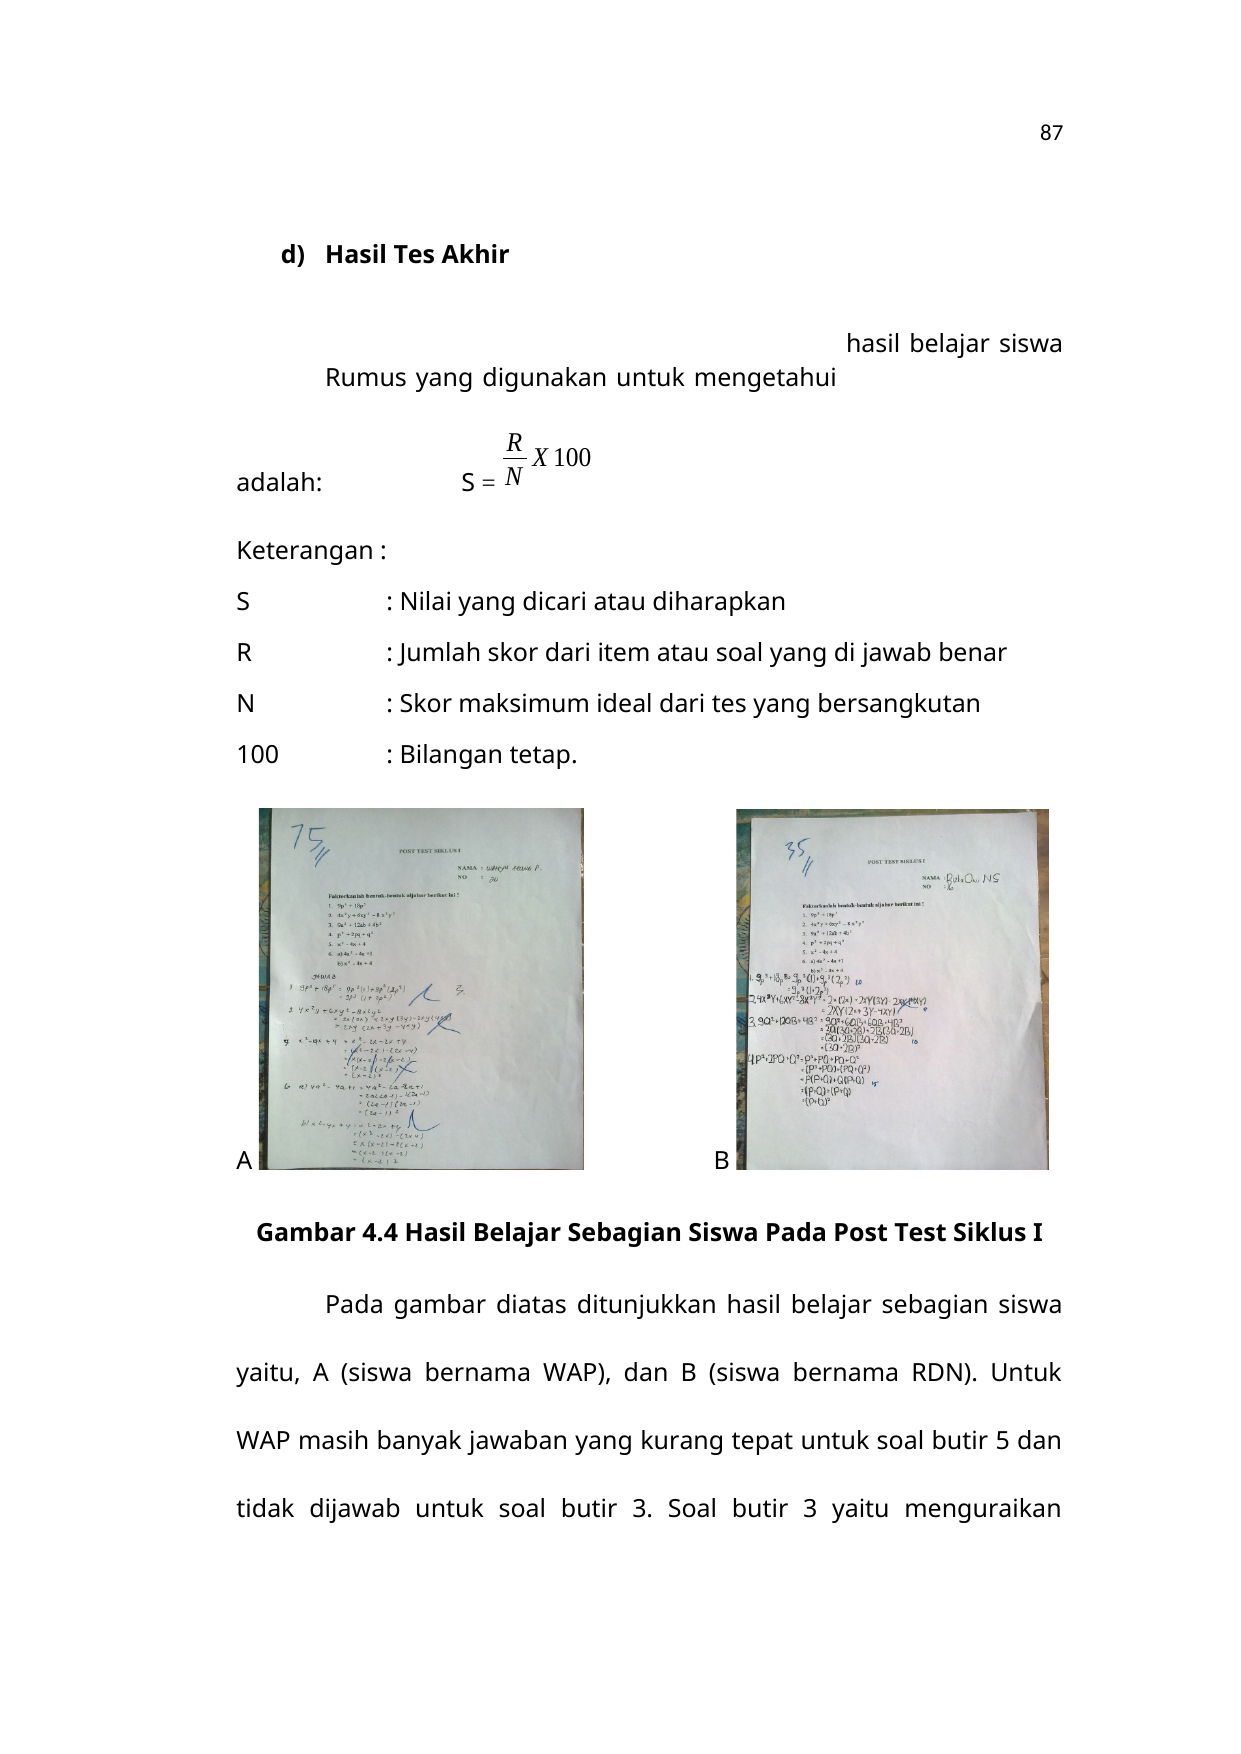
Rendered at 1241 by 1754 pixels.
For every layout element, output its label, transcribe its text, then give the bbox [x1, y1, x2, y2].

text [236, 1287, 1063, 1525]
list Hasil Tes Akhir [281, 236, 1063, 270]
text S : Nilai yang dicari atau diharapkan [236, 584, 1063, 618]
text 100 : Bilangan tetap. [236, 737, 1063, 771]
text Gambar 4.4 Hasil Belajar Sebagian Siswa Pada Post Test Siklus I [236, 1215, 1063, 1249]
text R : Jumlah skor dari item atau soal yang di jawab benar [236, 635, 1063, 669]
text Keterangan : [236, 533, 1063, 567]
picture [258, 808, 584, 1170]
text Rumus yang digunakan untuk mengetahui hasil belajar siswa adalah: S = [236, 325, 1063, 499]
picture [736, 809, 1049, 1170]
text N : Skor maksimum ideal dari tes yang bersangkutan [236, 686, 1063, 720]
